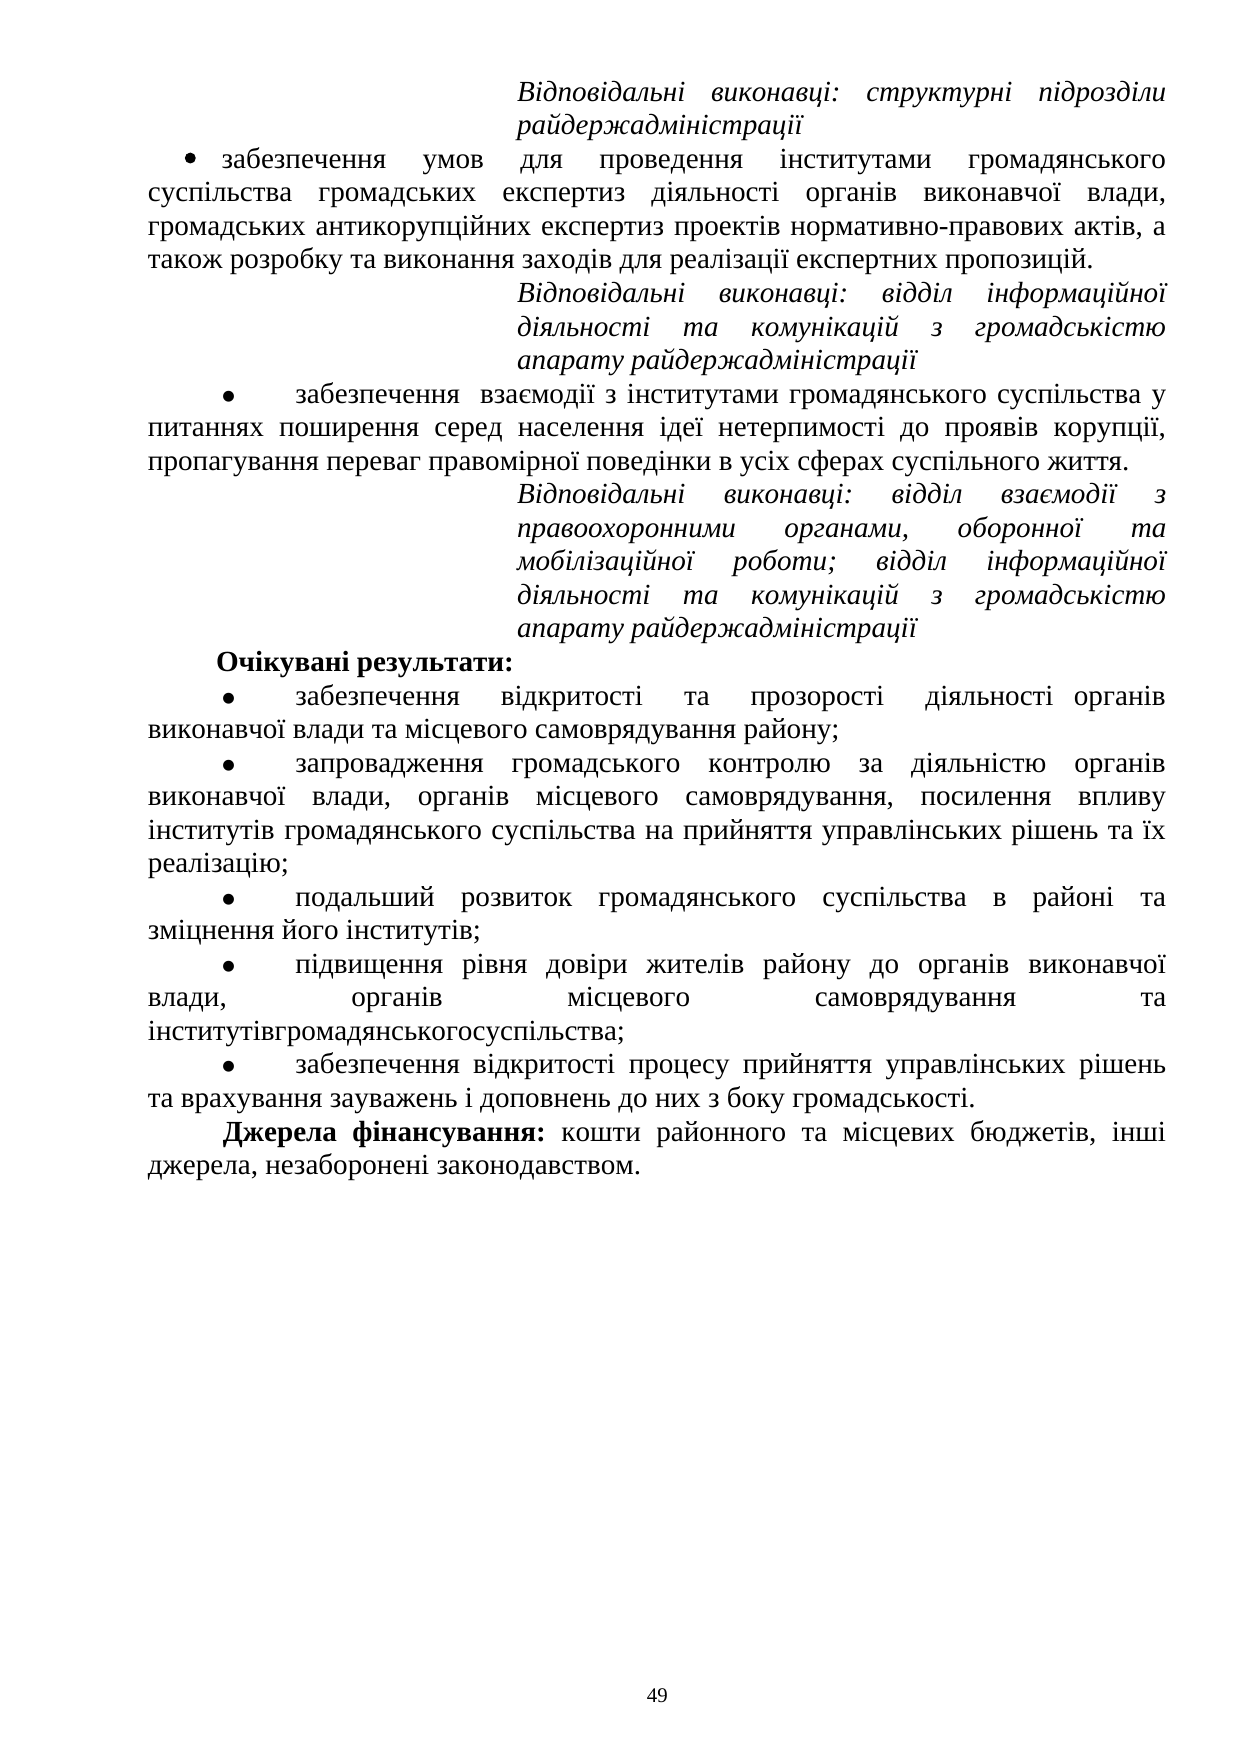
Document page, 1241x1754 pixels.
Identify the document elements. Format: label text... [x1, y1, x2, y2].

list забезпечення відкритості процесу прийняття управлінських рішень та врахування зауважень і доповнень до них з боку громадськості. [148, 1047, 1167, 1114]
text Відповідальні виконавці: відділ інформаційної діяльності та комунікацій з громадськістю апарату райдержадміністрації [517, 275, 1167, 376]
text Очікувані результати: [148, 644, 1163, 678]
list забезпечення відкритості та прозорості діяльності органів виконавчої влади та місцевого самоврядування району; [148, 678, 1167, 745]
list запровадження громадського контролю за діяльністю органів виконавчої влади, органів місцевого самоврядування, посилення впливу інститутів громадянського суспільства на прийняття управлінських рішень та їх реалізацію; [148, 745, 1167, 879]
list подальший розвиток громадянського суспільства в районі та зміцнення його інститутів; [148, 879, 1167, 946]
list забезпечення взаємодії з інститутами громадянського суспільства у питаннях поширення серед населення ідеї нетерпимості до проявів корупції, пропагування переваг правомірної поведінки в усіх сферах суспільного життя. [148, 376, 1167, 476]
text Джерела фінансування: кошти районного та місцевих бюджетів, інші джерела, незаборонені законодавством. [148, 1114, 1167, 1181]
text Відповідальні виконавці: відділ взаємодії з правоохоронними органами, оборонної та мобілізаційної роботи; відділ інформаційної діяльності та комунікацій з громадськістю апарату райдержадміністрації [517, 476, 1167, 644]
list підвищення рівня довіри жителів району до органів виконавчої влади, органів місцевого самоврядування та інститутівгромадянськогосуспільства; [148, 946, 1167, 1047]
list забезпечення умов для проведення інститутами громадянського суспільства громадських експертиз діяльності органів виконавчої влади, громадських антикорупційних експертиз проектів нормативно-правових актів, а також розробку та виконання заходів для реалізації експертних пропозицій. [148, 141, 1167, 275]
text Відповідальні виконавці: структурні підрозділи райдержадміністрації [517, 74, 1167, 141]
